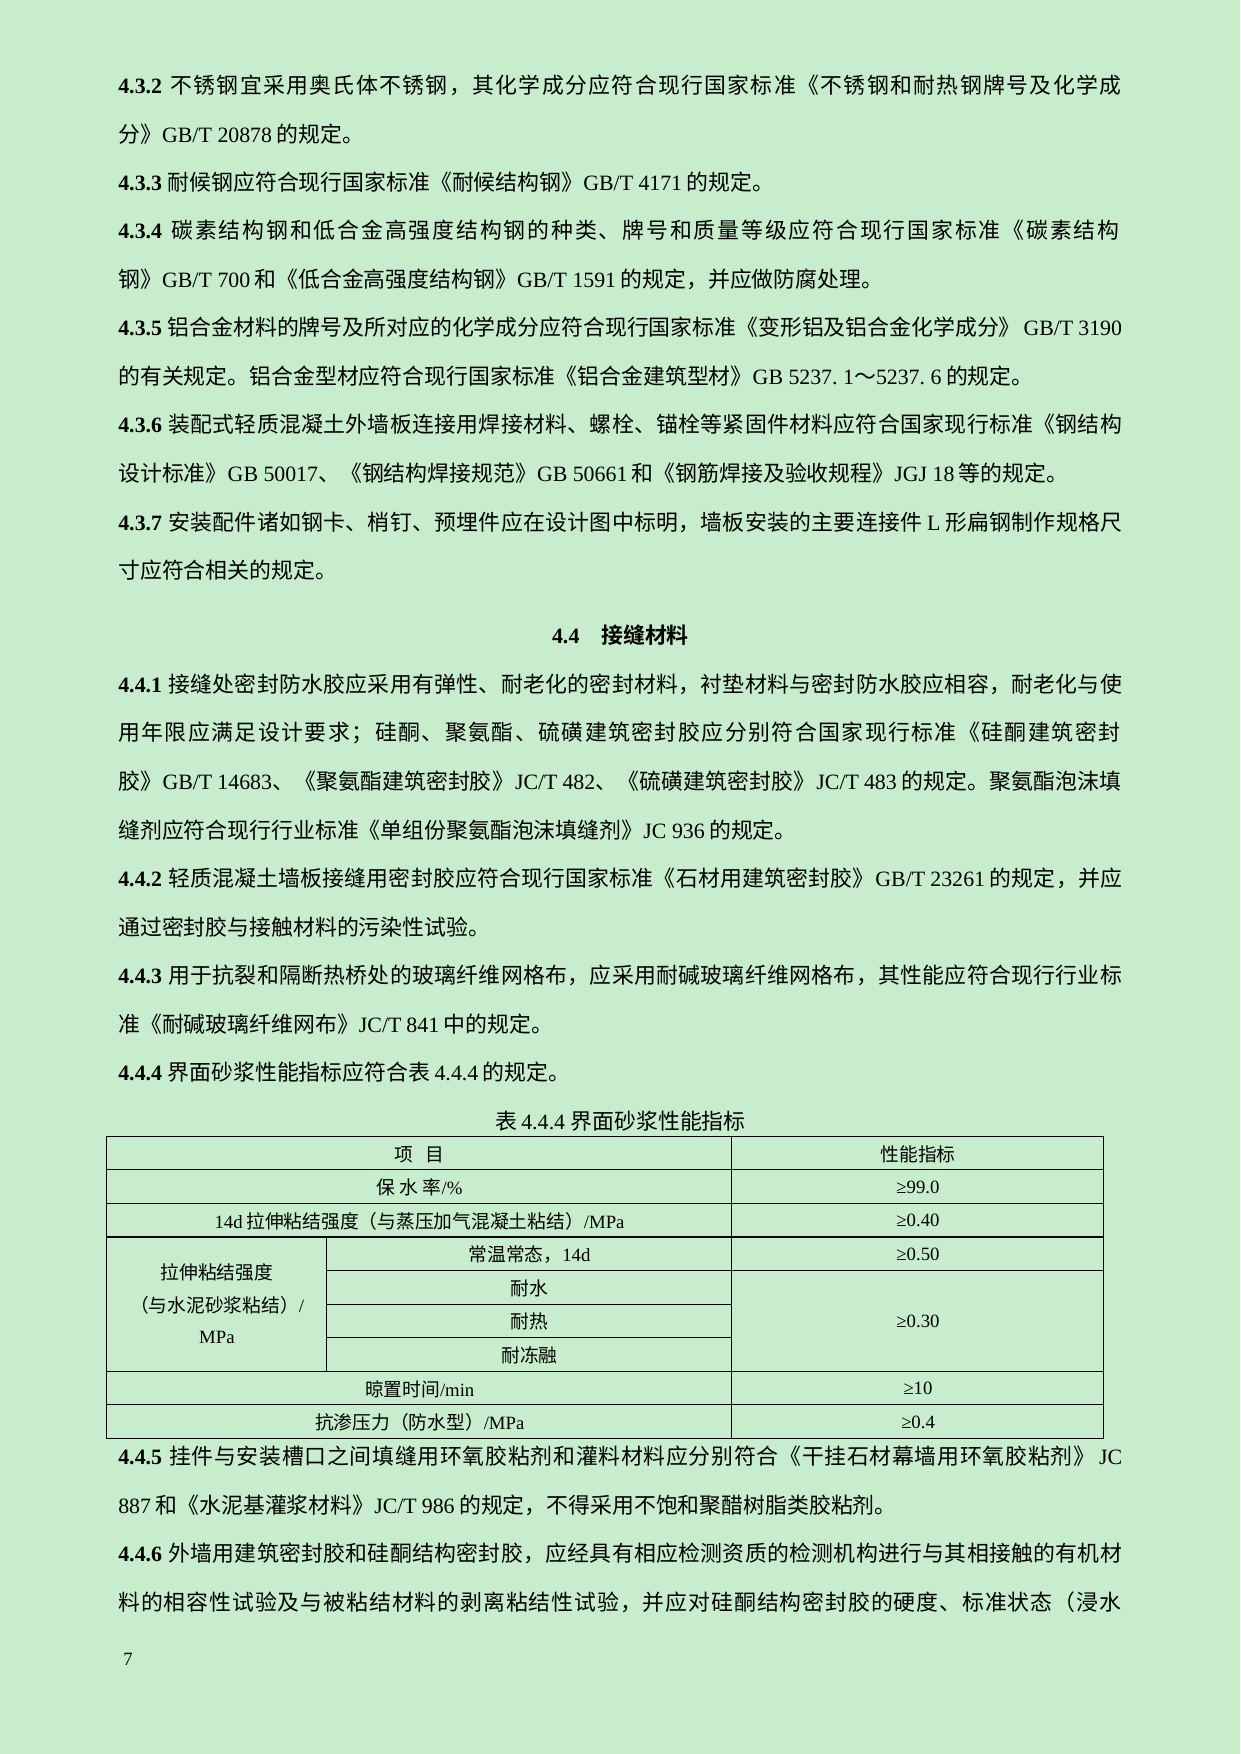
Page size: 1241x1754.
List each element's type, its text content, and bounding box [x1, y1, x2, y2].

table_cell 常温常态，14d [327, 1238, 731, 1270]
text 表4.4.4 界面砂浆性能指标 [118, 1103, 1122, 1136]
table_cell 耐热 [327, 1305, 731, 1337]
table_cell 保 水 率/% [107, 1170, 731, 1203]
table_cell 耐水 [327, 1271, 731, 1303]
text 4.3.5 铝合金材料的牌号及所对应的化学成分应符合现行国家标准《变形铝及铝合金化学成分》GB/T 3190的有关规定。铝合金型材应符合现行国家标准《铝合金建筑型材》GB 5237. 1～5237. 6的规定。 [118, 310, 1122, 391]
text 4.3.2 不锈钢宜采用奥氏体不锈钢，其化学成分应符合现行国家标准《不锈钢和耐热钢牌号及化学成分》GB/T 20878的规定。 [118, 67, 1122, 149]
text 4.4.2 轻质混凝土墙板接缝用密封胶应符合现行国家标准《石材用建筑密封胶》GB/T 23261的规定，并应通过密封胶与接触材料的污染性试验。 [118, 861, 1122, 942]
table_cell 抗渗压力（防水型）/MPa [107, 1405, 731, 1438]
text 4.4.1 接缝处密封防水胶应采用有弹性、耐老化的密封材料，衬垫材料与密封防水胶应相容，耐老化与使用年限应满足设计要求；硅酮、聚氨酯、硫磺建筑密封胶应分别符合国家现行标准《硅酮建筑密封胶》GB/T 14683、《聚氨酯建筑密封胶》JC/T 482、《硫磺建筑密封胶》JC/T 483的规定。聚氨酯泡沫填缝剂应符合现行行业标准《单组份聚氨酯泡沫填缝剂》JC 936的规定。 [118, 666, 1122, 845]
text 4.3.6 装配式轻质混凝土外墙板连接用焊接材料、螺栓、锚栓等紧固件材料应符合国家现行标准《钢结构设计标准》GB 50017、《钢结构焊接规范》GB 50661和《钢筋焊接及验收规程》JGJ 18等的规定。 [118, 407, 1122, 488]
table_cell ≥0.4 [732, 1405, 1103, 1438]
text 接缝材料 [118, 617, 1122, 650]
text 4.3.4 碳素结构钢和低合金高强度结构钢的种类、牌号和质量等级应符合现行国家标准《碳素结构钢》GB/T 700和《低合金高强度结构钢》GB/T 1591的规定，并应做防腐处理。 [118, 213, 1122, 294]
table_cell 耐冻融 [327, 1338, 731, 1371]
text 4.3.3 耐候钢应符合现行国家标准《耐候结构钢》GB/T 4171的规定。 [118, 164, 1122, 197]
table_cell ≥0.30 [732, 1271, 1103, 1371]
table_cell ≥10 [732, 1372, 1103, 1404]
text 4.4.5 挂件与安装槽口之间填缝用环氧胶粘剂和灌料材料应分别符合《干挂石材幕墙用环氧胶粘剂》JC 887和《水泥基灌浆材料》JC/T 986的规定，不得采用不饱和聚醋树脂类胶粘剂。 [118, 1439, 1122, 1520]
table_cell ≥0.40 [732, 1204, 1103, 1236]
text 4.3.7 安装配件诸如钢卡、梢钉、预埋件应在设计图中标明，墙板安装的主要连接件L形扁钢制作规格尺寸应符合相关的规定。 [118, 504, 1122, 585]
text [118, 1536, 1122, 1617]
text 4.4.3 用于抗裂和隔断热桥处的玻璃纤维网格布，应采用耐碱玻璃纤维网格布，其性能应符合现行行业标准《耐碱玻璃纤维网布》JC/T 841中的规定。 [118, 958, 1122, 1039]
table_header 项 目 [107, 1137, 731, 1169]
table_cell 14d拉伸粘结强度（与蒸压加气混凝土粘结）/MPa [107, 1204, 731, 1236]
table_cell ≥99.0 [732, 1170, 1103, 1203]
table_cell 拉伸粘结强度 （与水泥砂浆粘结）/MPa [107, 1238, 326, 1371]
text 4.4.4 界面砂浆性能指标应符合表4.4.4的规定。 [118, 1055, 1122, 1087]
table_header 性能指标 [732, 1137, 1103, 1169]
table_cell 晾置时间/min [107, 1372, 731, 1404]
table_cell ≥0.50 [732, 1238, 1103, 1270]
